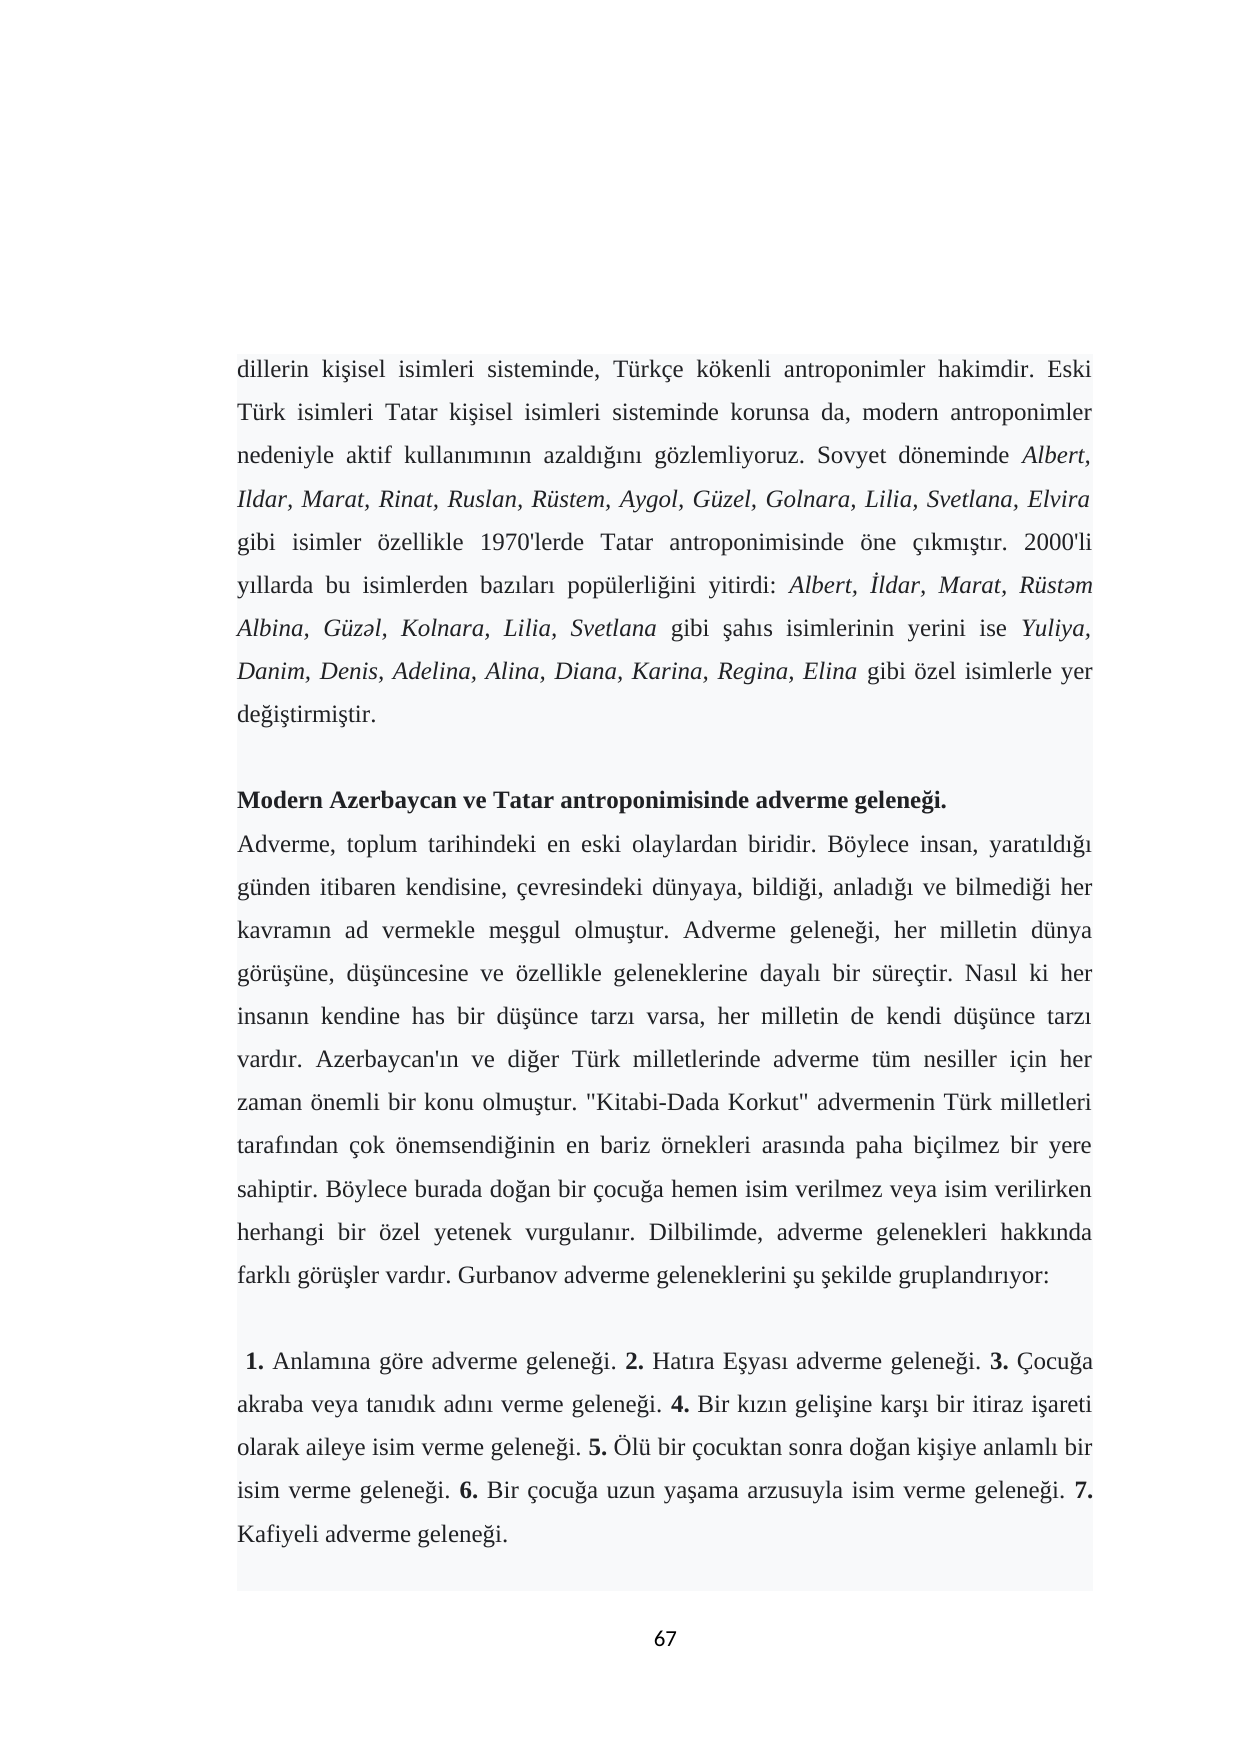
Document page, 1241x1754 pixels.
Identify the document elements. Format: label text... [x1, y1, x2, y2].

text 1. Anlamına göre adverme geleneği. 2. Hatıra Eşyası adverme geleneği. 3. Çocuğa akraba veya tanıdık adını verme geleneği. 4. Bir kızın gelişine karşı bir itiraz işareti olarak aileye isim verme geleneği. 5. Ölü bir çocuktan sonra doğan kişiye anlamlı bir isim verme geleneği. 6. Bir çocuğa uzun yaşama arzusuyla isim verme geleneği. 7. Kafiyeli adverme geleneği. [237, 1346, 1093, 1547]
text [237, 354, 1093, 728]
text Modern Azerbaycan ve Tatar antroponimisinde adverme geleneği. [237, 786, 1093, 814]
text Adverme, toplum tarihindeki en eski olaylardan biridir. Böylece insan, yaratıldığı günden itibaren kendisine, çevresindeki dünyaya, bildiği, anladığı ve bilmediği her kavramın ad vermekle meşgul olmuştur. Adverme geleneği, her milletin dünya görüşüne, düşüncesine ve özellikle geleneklerine dayalı bir süreçtir. Nasıl ki her insanın kendine has bir düşünce tarzı varsa, her milletin de kendi düşünce tarzı vardır. Azerbaycan'ın ve diğer Türk milletlerinde adverme tüm nesiller için her zaman önemli bir konu olmuştur. "Kitabi-Dada Korkut" advermenin Türk milletleri tarafından çok önemsendiğinin en bariz örnekleri arasında paha biçilmez bir yere sahiptir. Böylece burada doğan bir çocuğa hemen isim verilmez veya isim verilirken herhangi bir özel yetenek vurgulanır. Dilbilimde, adverme gelenekleri hakkında farklı görüşler vardır. Gurbanov adverme geleneklerini şu şekilde gruplandırıyor: [237, 829, 1093, 1289]
